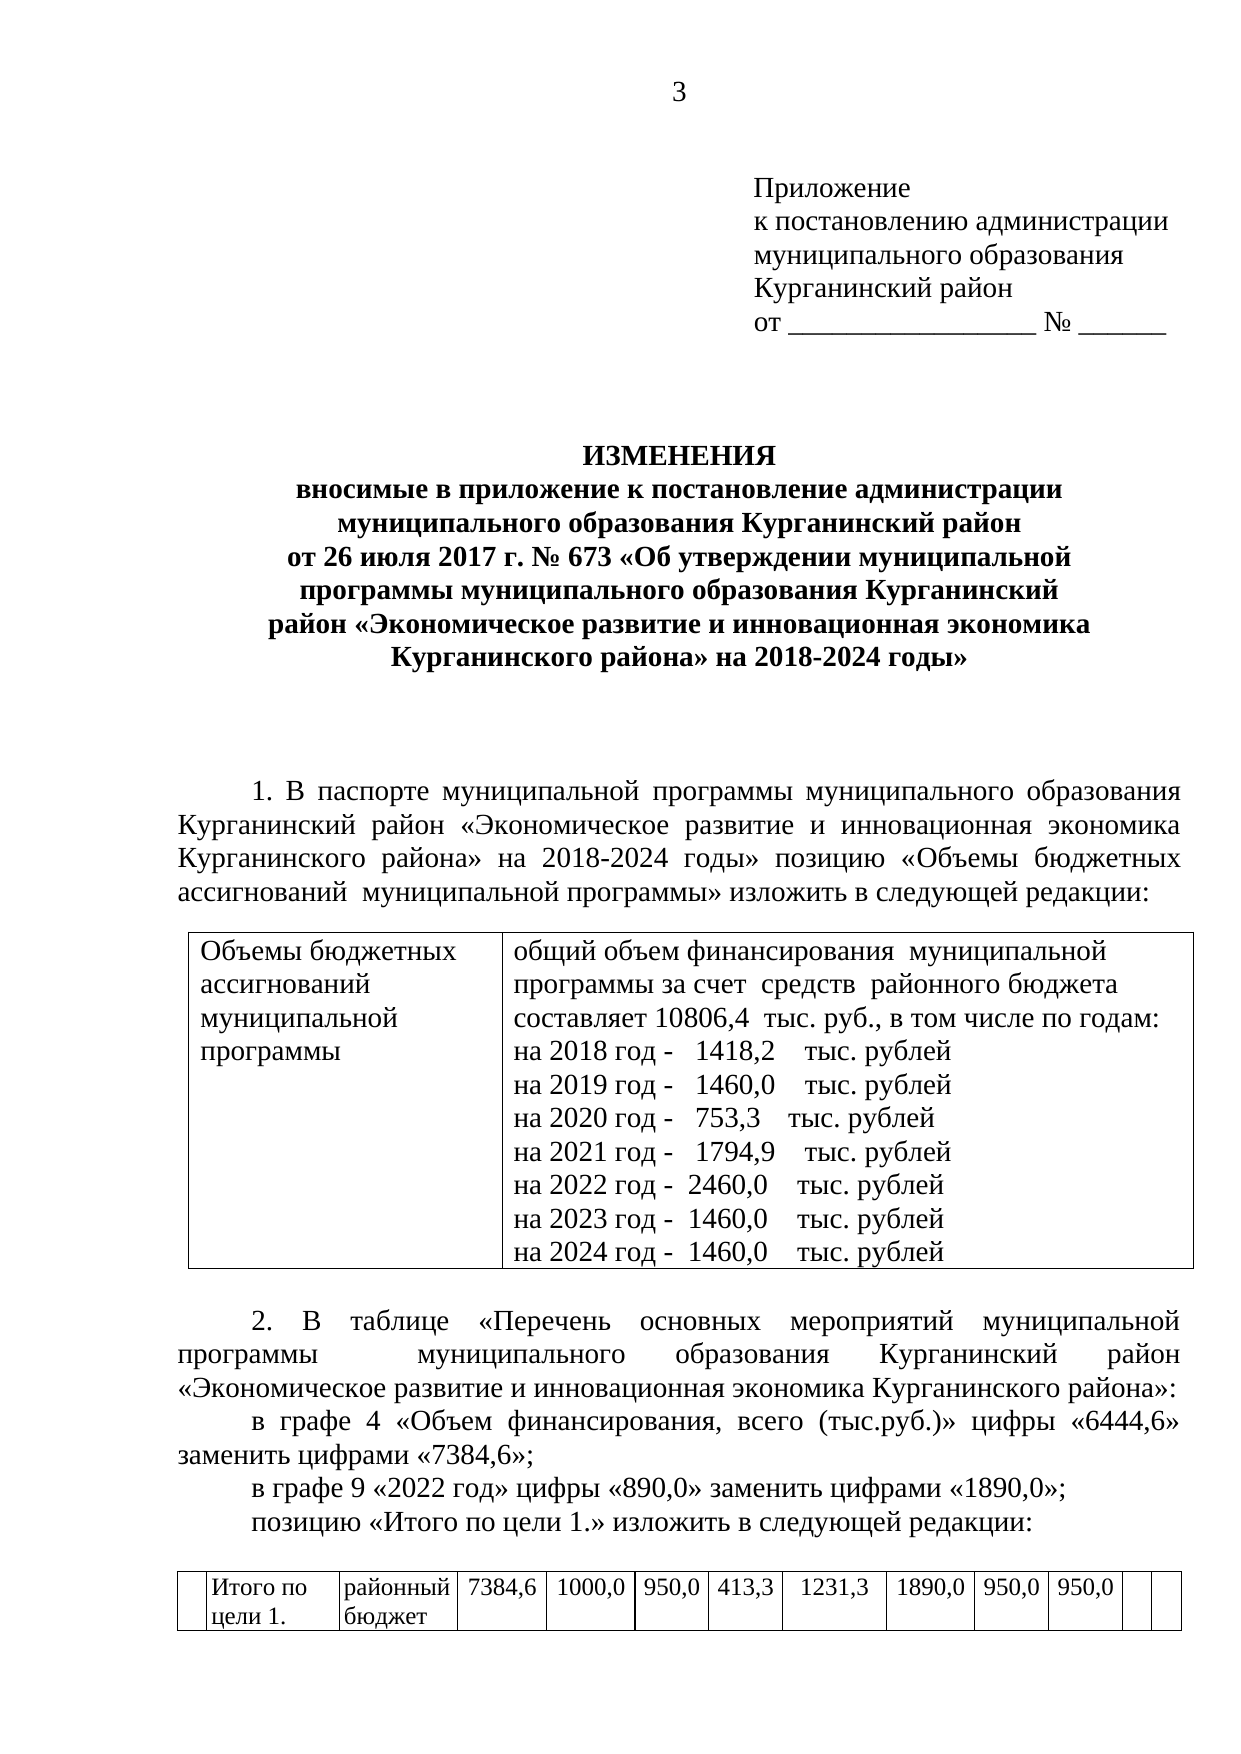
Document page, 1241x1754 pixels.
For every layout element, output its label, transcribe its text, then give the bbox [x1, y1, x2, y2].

text к постановлению администрации [753, 203, 1181, 237]
table_header Объемы бюджетных ассигнований муниципальной программы [189, 933, 502, 1268]
text в графе 9 «2022 год» цифры «890,0» заменить цифрами «1890,0»; [177, 1470, 1181, 1504]
table_header 950,0 [1049, 1572, 1122, 1629]
table_header [178, 1572, 206, 1629]
table_header районный бюджет [340, 1572, 457, 1629]
text 2. В таблице «Перечень основных мероприятий муниципальной программы муниципального образования Курганинский район «Экономическое развитие и инновационная экономика Курганинского района»: [177, 1303, 1181, 1403]
text Приложение [753, 170, 1181, 203]
text вносимые в приложение к постановление администрации муниципального образования Курганинский район [266, 472, 1092, 539]
text от _________________ № ______ [753, 304, 1181, 337]
text Курганинский район [753, 270, 1181, 304]
table_header 950,0 [975, 1572, 1048, 1629]
text 1. В паспорте муниципальной программы муниципального образования Курганинский район «Экономическое развитие и инновационная экономика Курганинского района» на 2018-2024 годы» позицию «Объемы бюджетных ассигнований муниципальной программы» изложить в следующей редакции: [177, 773, 1181, 908]
table_header Итого по цели 1. [207, 1572, 339, 1629]
text муниципального образования [753, 237, 1181, 270]
table_header 950,0 [636, 1572, 708, 1629]
table_header 413,3 [709, 1572, 782, 1629]
table_header общий объем финансирования муниципальной программы за счет средств районного бюджета составляет 10806,4 тыс. руб., в том числе по годам: на 2018 год - 1418,2 тыс. рублей на 2019 год - 1460,0 тыс. рублей на 2020 год - 753,3 тыс. рублей на 2021 год - 1794,9 тыс. рублей на 2022 год - 2460,0 тыс. рублей на 2023 год - 1460,0 тыс. рублей на 2024 год - 1460,0 тыс. рублей [503, 933, 1193, 1268]
text позицию «Итого по цели 1.» изложить в следующей редакции: [177, 1504, 1181, 1537]
text в графе 4 «Объем финансирования, всего (тыс.руб.)» цифры «6444,6» заменить цифрами «7384,6»; [177, 1403, 1181, 1470]
table_header 7384,6 [458, 1572, 546, 1629]
text ИЗМЕНЕНИЯ [266, 438, 1092, 472]
text от 26 июля 2017 г. № 673 «Об утверждении муниципальной программы муниципального образования Курганинский район «Экономическое развитие и инновационная экономика Курганинского района» на 2018-2024 годы» [266, 539, 1092, 673]
table_header [1152, 1572, 1181, 1629]
table_header [1123, 1572, 1151, 1629]
table_header 1890,0 [887, 1572, 974, 1629]
table_header 1231,3 [783, 1572, 886, 1629]
table_header 1000,0 [547, 1572, 634, 1629]
